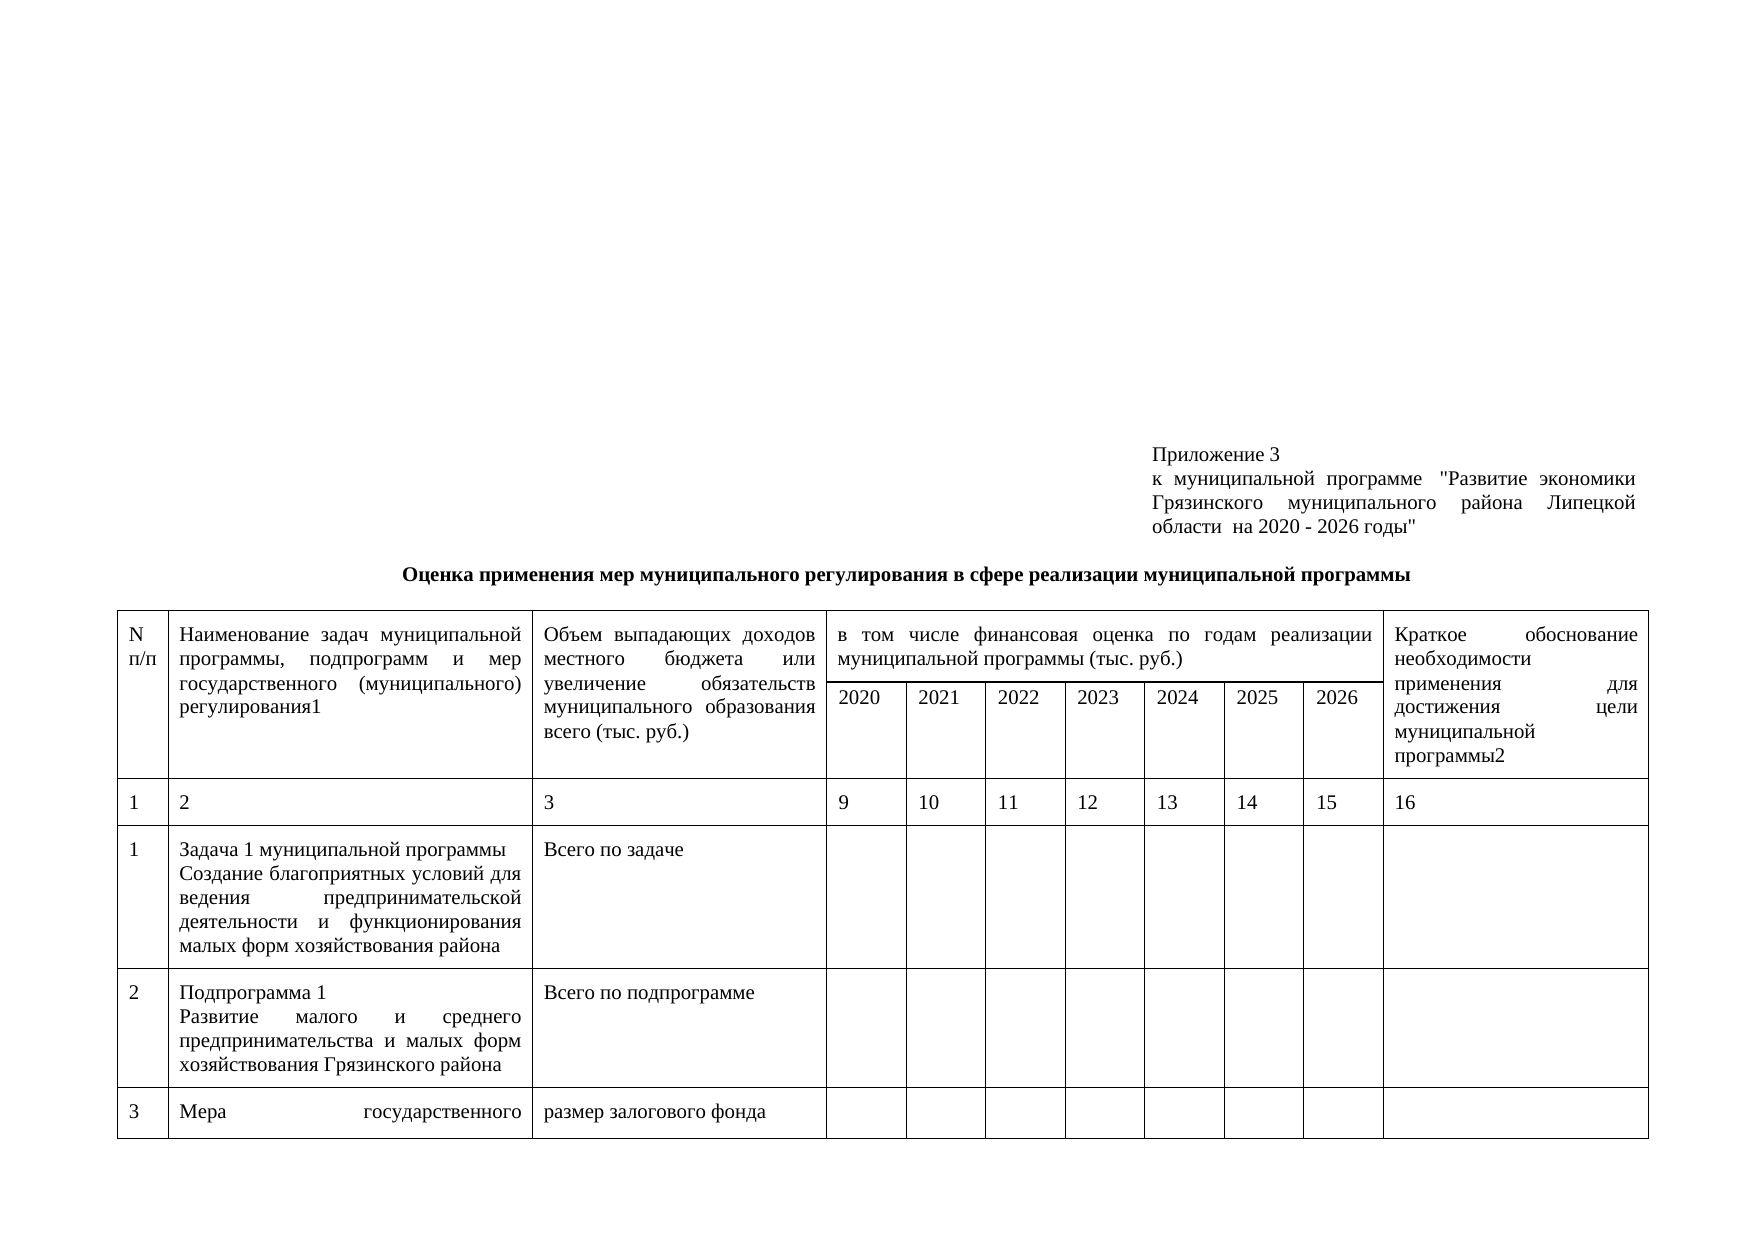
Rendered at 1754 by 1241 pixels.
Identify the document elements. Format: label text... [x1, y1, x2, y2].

table_cell 2020 [827, 683, 906, 778]
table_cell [533, 1088, 826, 1138]
table_cell 2 [118, 969, 168, 1087]
table_cell [907, 969, 985, 1087]
table_cell [1066, 1088, 1144, 1138]
table_cell 3 [118, 1088, 168, 1138]
table_cell [1225, 969, 1303, 1087]
table_cell Всего по задаче [533, 826, 826, 968]
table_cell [169, 1088, 532, 1138]
table_header N п/п [118, 611, 168, 778]
table_cell [1225, 826, 1303, 968]
table_cell 2026 [1304, 683, 1383, 778]
table_cell 11 [986, 779, 1065, 824]
table_cell 10 [907, 779, 985, 824]
table_cell Всего по подпрограмме [533, 969, 826, 1087]
table_cell 2025 [1225, 683, 1303, 778]
table_cell [1384, 1088, 1648, 1138]
table_header Краткое обоснование необходимости применения для достижения цели муниципальной программы2 [1384, 611, 1648, 778]
table_cell [986, 969, 1065, 1087]
table_cell [986, 826, 1065, 968]
table_cell 1 [118, 826, 168, 968]
table_cell 2024 [1145, 683, 1224, 778]
table_cell 2 [169, 779, 532, 824]
text Оценка применения мер муниципального регулирования в сфере реализации муниципальной программы [118, 562, 1636, 586]
table_cell 2021 [907, 683, 985, 778]
table_cell [1304, 1088, 1383, 1138]
table_cell [1225, 1088, 1303, 1138]
table_cell [1145, 826, 1224, 968]
table_cell [1384, 969, 1648, 1087]
table_cell [1066, 826, 1144, 968]
table_cell 2023 [1066, 683, 1144, 778]
table_header в том числе финансовая оценка по годам реализации муниципальной программы (тыс. руб.) [827, 611, 1383, 681]
table_cell 9 [827, 779, 906, 824]
table_cell [1304, 826, 1383, 968]
table_header Наименование задач муниципальной программы, подпрограмм и мер государственного (муниципального) регулирования1 [169, 611, 532, 778]
table_cell Подпрограмма 1 Развитие малого и среднего предпринимательства и малых форм хозяйствования Грязинского района [169, 969, 532, 1087]
table_cell 3 [533, 779, 826, 824]
table_cell [827, 826, 906, 968]
table_cell [1145, 1088, 1224, 1138]
table_cell [1145, 969, 1224, 1087]
table_cell 14 [1225, 779, 1303, 824]
text к муниципальной программе "Развитие экономики Грязинского муниципального района Липецкой области на 2020 - 2026 годы" [1152, 466, 1636, 538]
table_header Объем выпадающих доходов местного бюджета или увеличение обязательств муниципального образования всего (тыс. руб.) [533, 611, 826, 778]
table_cell 2022 [986, 683, 1065, 778]
table_cell [1066, 969, 1144, 1087]
table_cell [907, 1088, 985, 1138]
table_cell [827, 969, 906, 1087]
table_cell Задача 1 муниципальной программы Создание благоприятных условий для ведения предпринимательской деятельности и функционирования малых форм хозяйствования района [169, 826, 532, 968]
text Приложение 3 [1152, 442, 1636, 466]
table_cell 12 [1066, 779, 1144, 824]
table_cell [827, 1088, 906, 1138]
table_cell [1304, 969, 1383, 1087]
table_cell 13 [1145, 779, 1224, 824]
table_cell [986, 1088, 1065, 1138]
table_cell 1 [118, 779, 168, 824]
table_cell [1384, 826, 1648, 968]
table_cell [907, 826, 985, 968]
table_cell 16 [1384, 779, 1648, 824]
table_cell 15 [1304, 779, 1383, 824]
